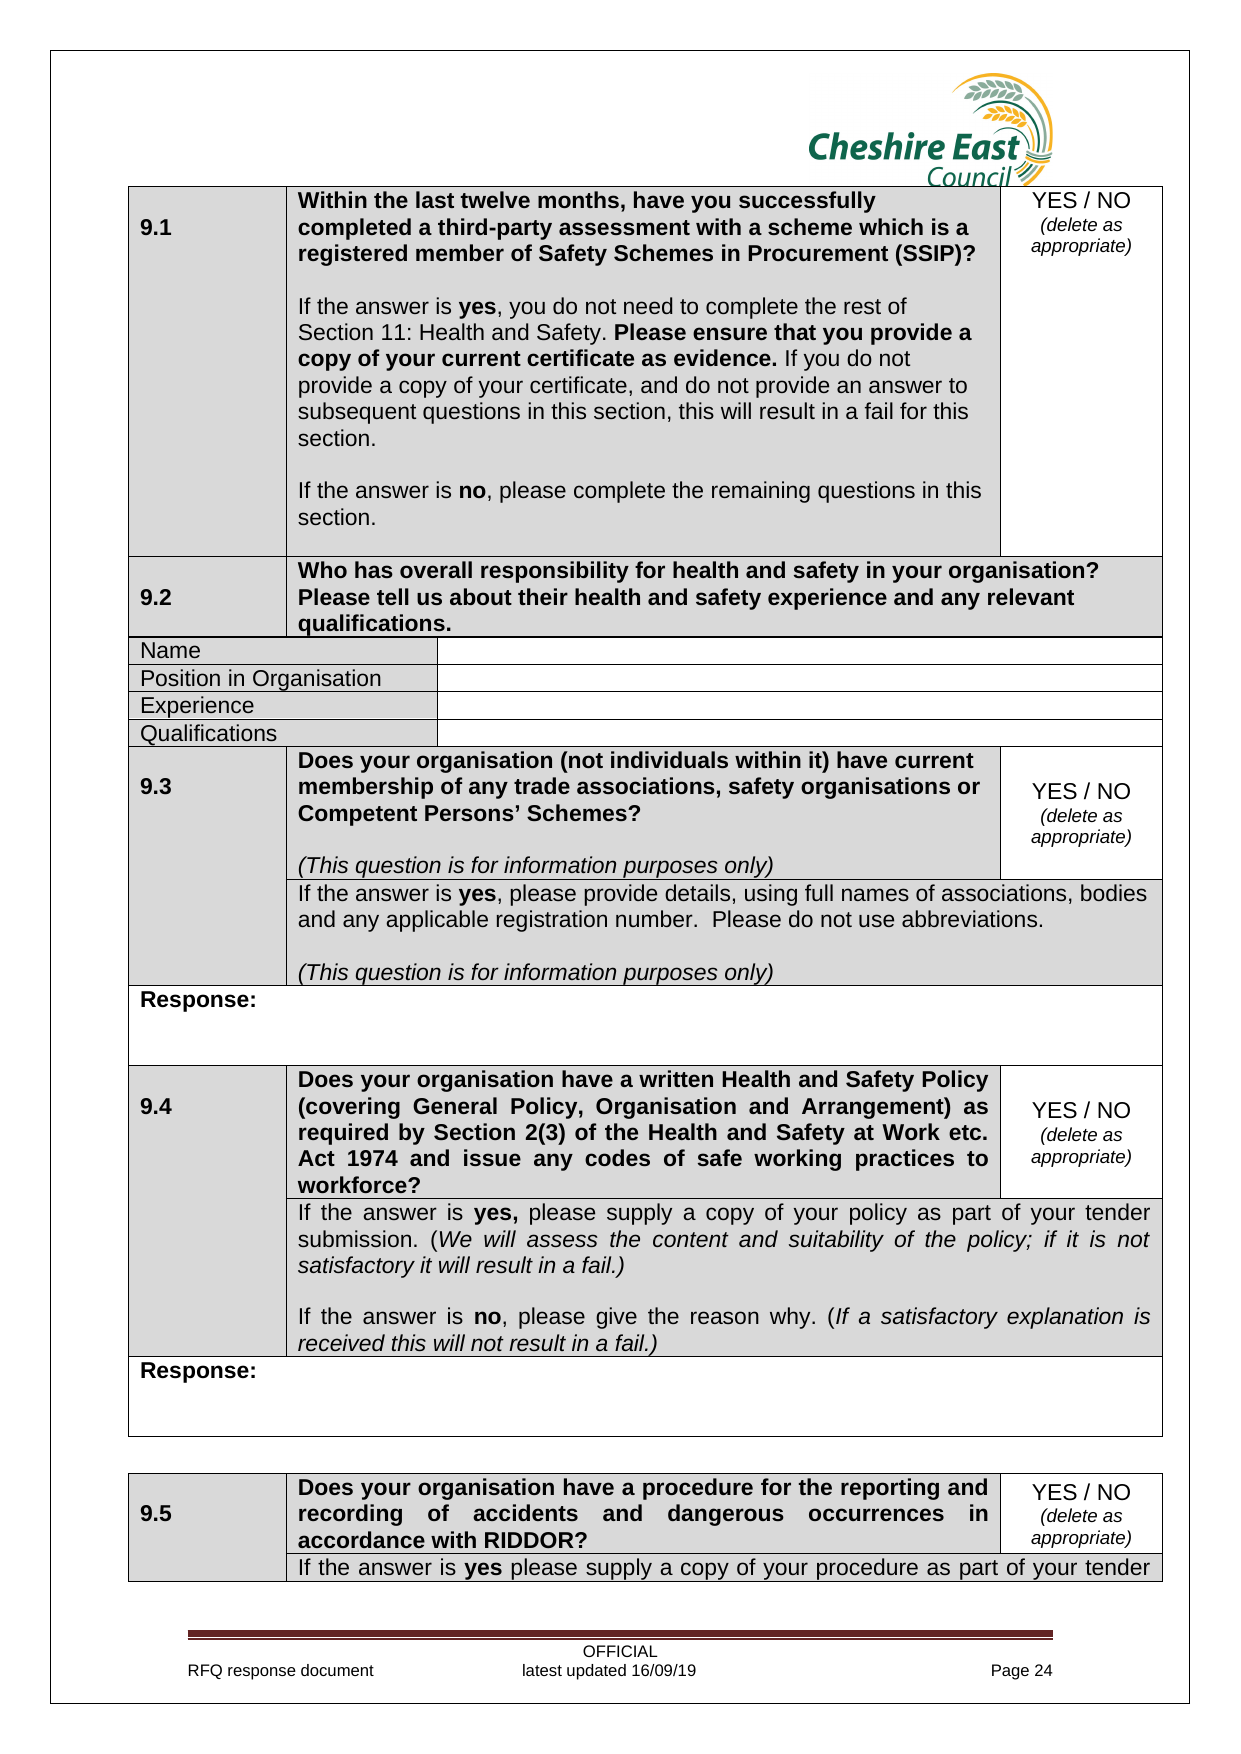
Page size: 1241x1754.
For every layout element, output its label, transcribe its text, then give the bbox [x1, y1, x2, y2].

table_cell If the answer is yes, please supply a copy of your policy as part of your tender submission. (We will assess the content and suitability of the policy; if it is not satisfactory it will result in a fail.) If the answer is no, please give the reason why. (If a satisfactory explanation is received this will not result in a fail.) [287, 1199, 1162, 1356]
table_cell Does your organisation have a written Health and Safety Policy (covering General Policy, Organisation and Arrangement) as required by Section 2(3) of the Health and Safety at Work etc. Act 1974 and issue any codes of safe working practices to workforce? [287, 1066, 1000, 1198]
table_cell 9.1 [129, 187, 286, 556]
table_cell YES / NO (delete as appropriate) [1001, 747, 1162, 879]
table_cell If the answer is yes, please provide details, using full names of associations, bodies and any applicable registration number. Please do not use abbreviations. (This question is for information purposes only) [287, 880, 1162, 985]
table_header 9.5 [129, 1474, 286, 1581]
table_cell 9.4 [129, 1066, 286, 1356]
table_cell Qualifications [129, 720, 437, 746]
table_header Does your organisation have a procedure for the reporting and recording of accidents and dangerous occurrences in accordance with RIDDOR? [287, 1474, 1000, 1553]
table_cell YES / NO (delete as appropriate) [1001, 187, 1162, 556]
table_cell [438, 720, 1162, 746]
table_cell 9.3 [129, 747, 286, 985]
picture [809, 73, 1053, 186]
table_cell Does your organisation (not individuals within it) have current membership of any trade associations, safety organisations or Competent Persons’ Schemes? (This question is for information purposes only) [287, 747, 1000, 879]
table_cell [438, 692, 1162, 718]
table_cell Response: [129, 986, 1162, 1065]
table_cell [438, 665, 1162, 691]
table_cell Within the last twelve months, have you successfully completed a third-party assessment with a scheme which is a registered member of Safety Schemes in Procurement (SSIP)? If the answer is yes, you do not need to complete the rest of Section 11: Health and Safety. Please ensure that you provide a copy of your current certificate as evidence. If you do not provide a copy of your certificate, and do not provide an answer to subsequent questions in this section, this will result in a fail for this section. If the answer is no, please complete the remaining questions in this section. [287, 187, 1000, 556]
table_cell [438, 638, 1162, 664]
table_cell YES / NO (delete as appropriate) [1001, 1066, 1162, 1198]
table_cell Name [129, 638, 437, 664]
table_header YES / NO (delete as appropriate) [1001, 1474, 1162, 1553]
table_cell 9.2 [129, 557, 286, 636]
table_cell Response: [129, 1357, 1162, 1436]
table_cell Experience [129, 692, 437, 718]
table_cell Position in Organisation [129, 665, 437, 691]
table_cell Who has overall responsibility for health and safety in your organisation? Please tell us about their health and safety experience and any relevant qualifications. [287, 557, 1162, 636]
